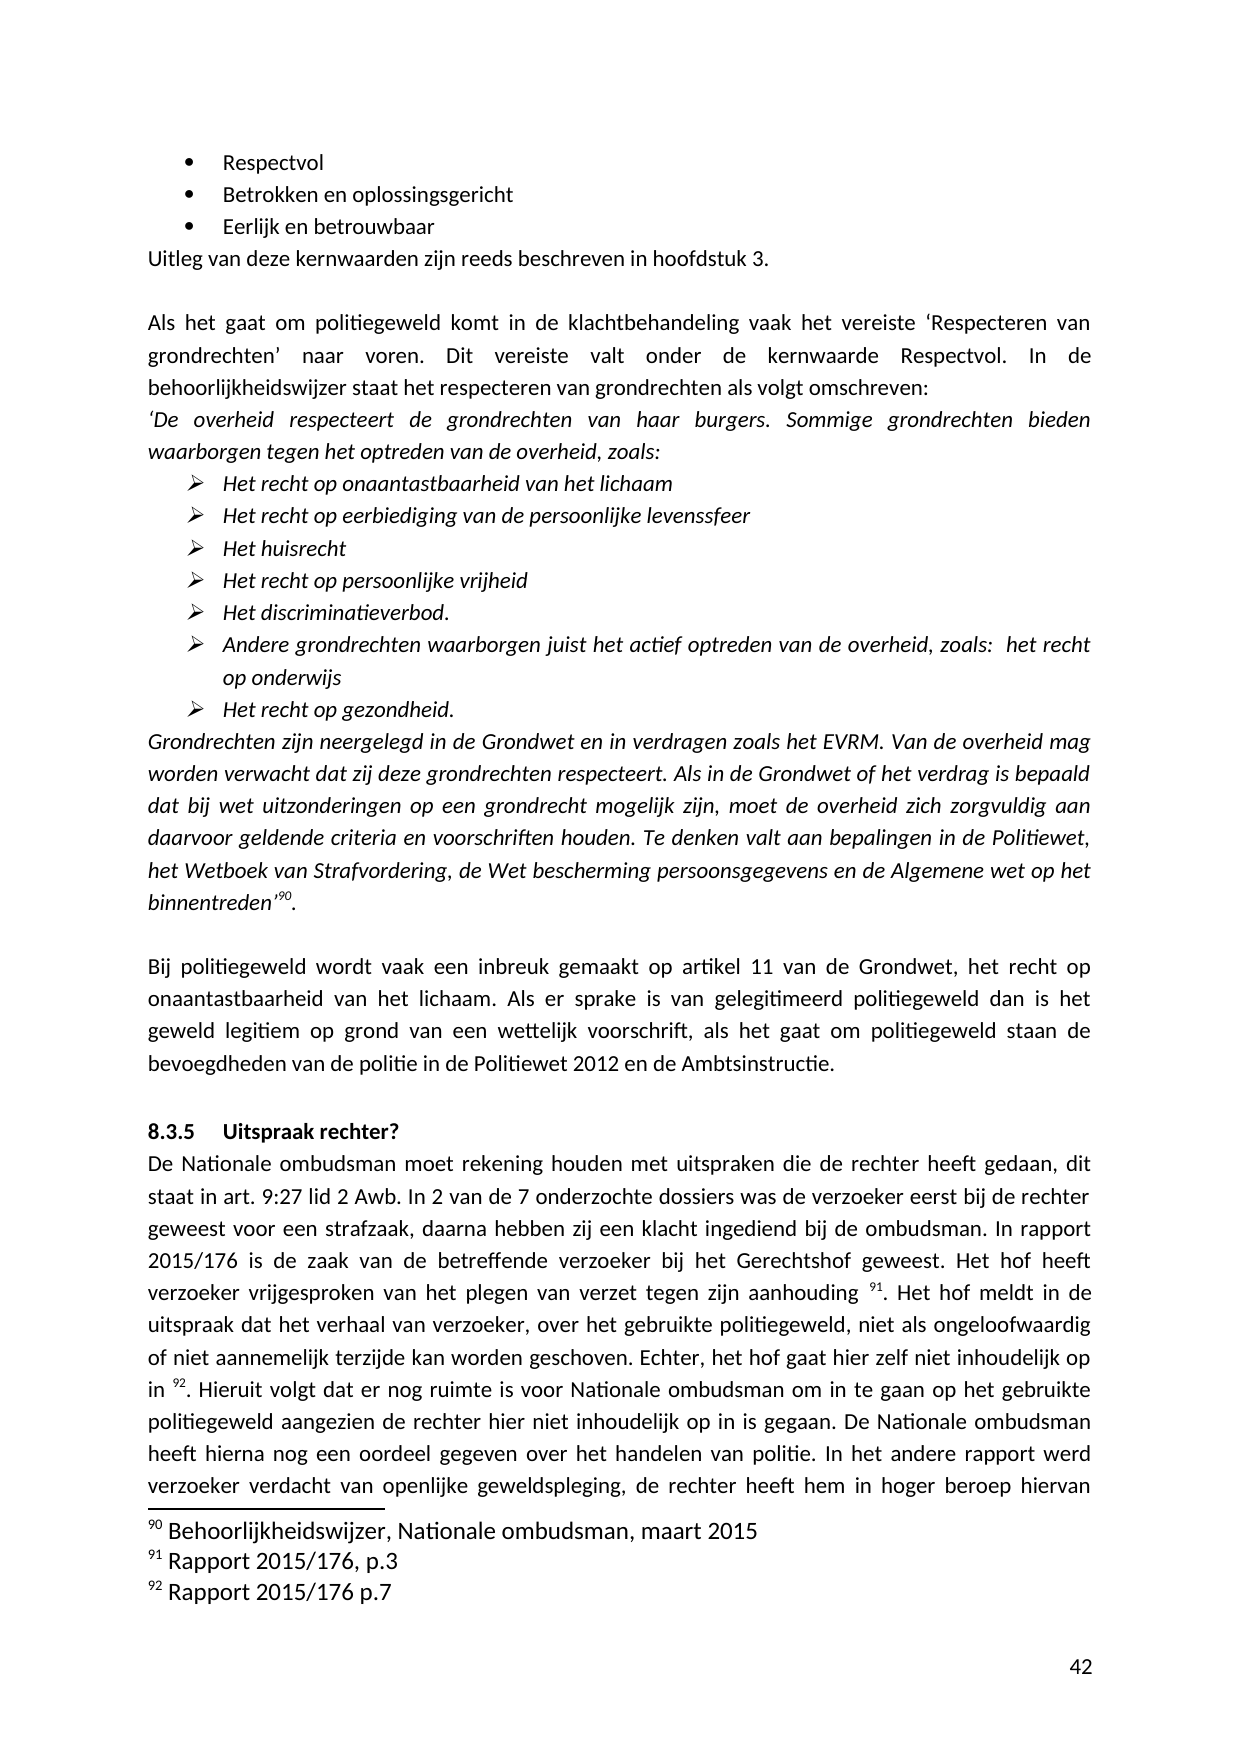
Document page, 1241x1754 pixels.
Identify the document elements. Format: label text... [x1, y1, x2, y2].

text ‘De overheid respecteert de grondrechten van haar burgers. Sommige grondrechten bieden waarborgen tegen het optreden van de overheid, zoals: [148, 405, 1093, 465]
subtitle Uitspraak rechter? [148, 1117, 1093, 1145]
list Het recht op persoonlijke vrijheid [185, 566, 1093, 594]
text Uitleg van deze kernwaarden zijn reeds beschreven in hoofdstuk 3. [148, 244, 1093, 272]
text Als het gaat om politiegeweld komt in de klachtbehandeling vaak het vereiste ‘Respecteren van grondrechten’ naar voren. Dit vereiste valt onder de kernwaarde Respectvol. In de behoorlijkheidswijzer staat het respecteren van grondrechten als volgt omschreven: [148, 308, 1093, 401]
list Het discriminatieverbod. [185, 598, 1093, 626]
list Het recht op gezondheid. [185, 695, 1093, 723]
text Grondrechten zijn neergelegd in de Grondwet en in verdragen zoals het EVRM. Van de overheid mag worden verwacht dat zij deze grondrechten respecteert. Als in de Grondwet of het verdrag is bepaald dat bij wet uitzonderingen op een grondrecht mogelijk zijn, moet de overheid zich zorgvuldig aan daarvoor geldende criteria en voorschriften houden. Te denken valt aan bepalingen in de Politiewet, het Wetboek van Strafvordering, de Wet bescherming persoonsgegevens en de Algemene wet op het binnentreden’. [148, 727, 1093, 916]
list Betrokken en oplossingsgericht [185, 180, 1093, 208]
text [148, 1149, 1093, 1499]
list Het recht op eerbiediging van de persoonlijke levenssfeer [185, 502, 1093, 530]
list Het huisrecht [185, 534, 1093, 562]
list Andere grondrechten waarborgen juist het actief optreden van de overheid, zoals: het recht op onderwijs [185, 630, 1093, 691]
list Eerlijk en betrouwbaar [185, 212, 1093, 240]
list Het recht op onaantastbaarheid van het lichaam [185, 469, 1093, 497]
text Bij politiegeweld wordt vaak een inbreuk gemaakt op artikel 11 van de Grondwet, het recht op onaantastbaarheid van het lichaam. Als er sprake is van gelegitimeerd politiegeweld dan is het geweld legitiem op grond van een wettelijk voorschrift, als het gaat om politiegeweld staan de bevoegdheden van de politie in de Politiewet 2012 en de Ambtsinstructie. [148, 952, 1093, 1077]
list Respectvol [185, 148, 1093, 176]
